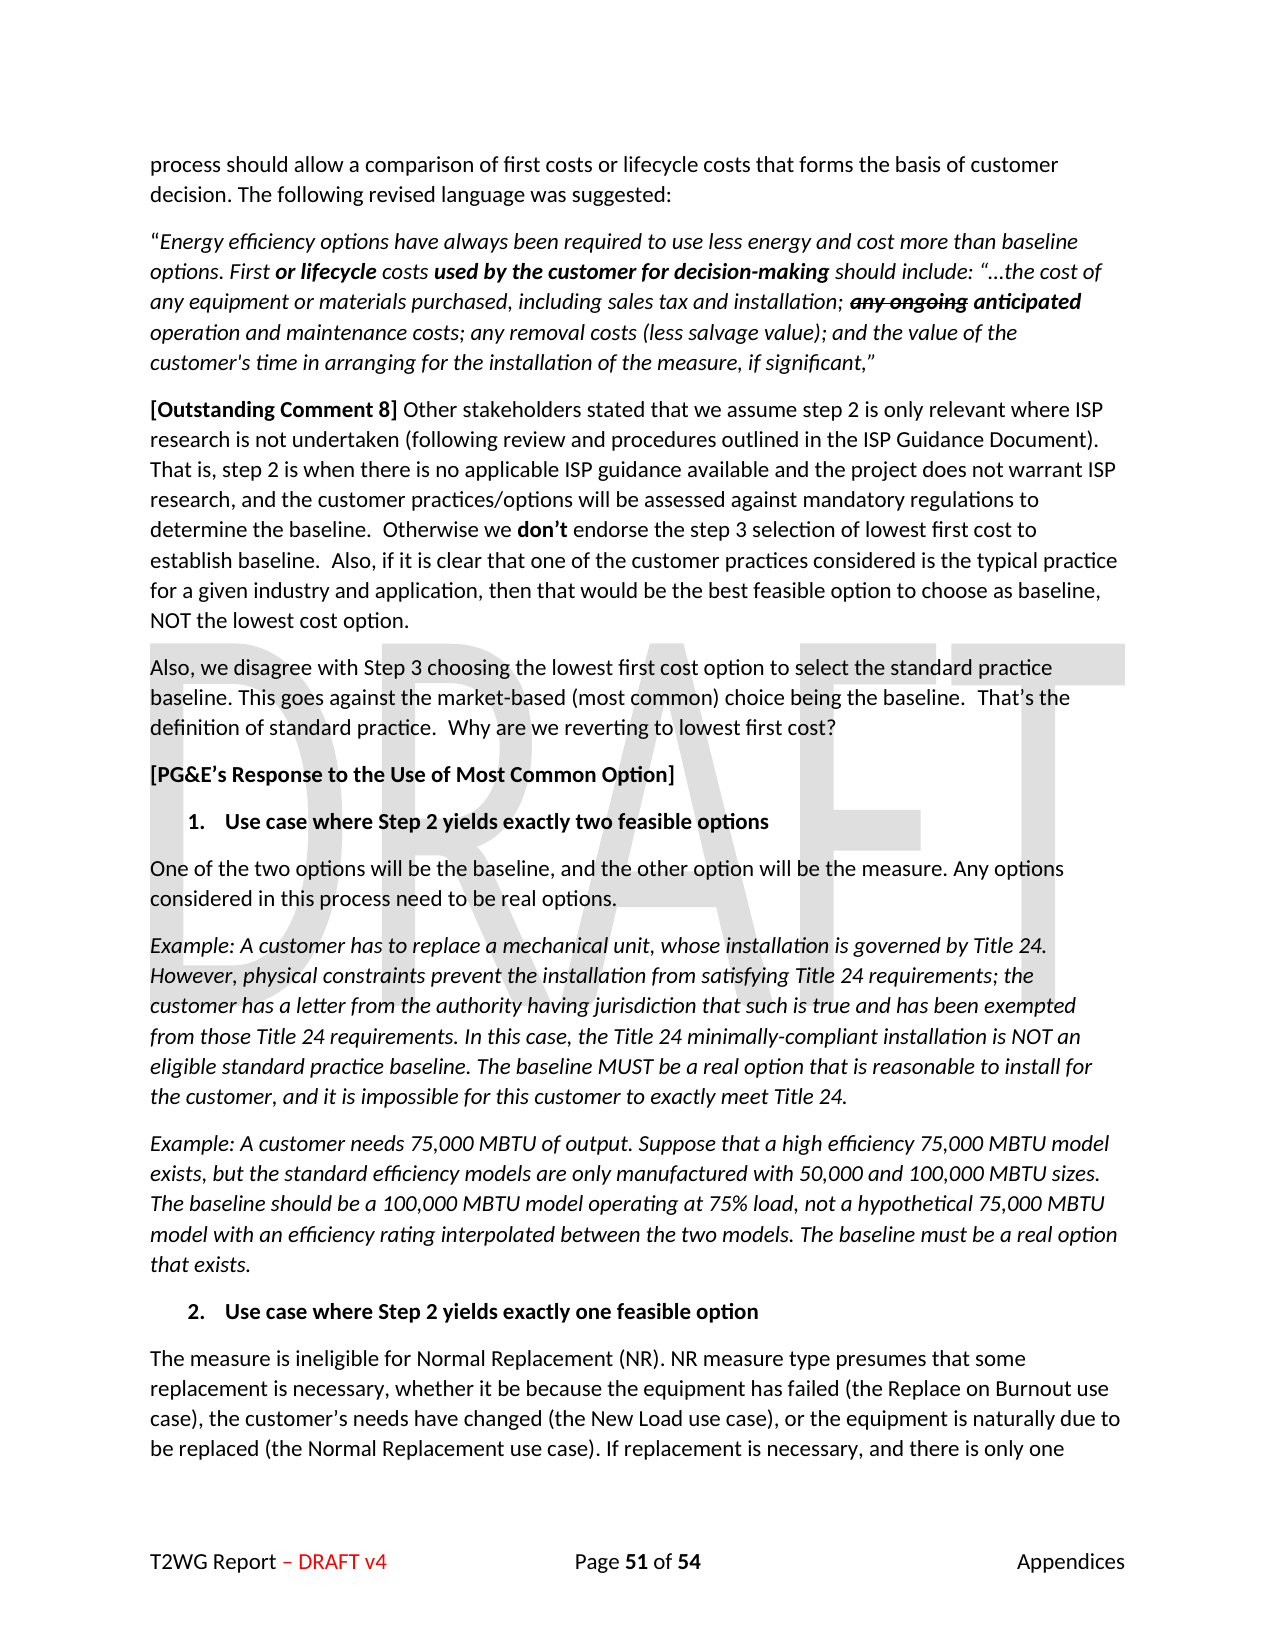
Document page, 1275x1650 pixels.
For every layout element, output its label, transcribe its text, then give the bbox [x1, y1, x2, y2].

text [PG&E’s Response to the Use of Most Common Option] [150, 760, 1125, 788]
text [150, 1344, 1125, 1462]
text “Energy efficiency options have always been required to use less energy and cost more than baseline options. First or lifecycle costs used by the customer for decision-making should include: “…the cost of any equipment or materials purchased, including sales tax and installation; any ongoing anticipated operation and maintenance costs; any removal costs (less salvage value); and the value of the customer's time in arranging for the installation of the measure, if significant,” [150, 227, 1125, 376]
list Use case where Step 2 yields exactly one feasible option [187, 1297, 1125, 1325]
text Example: A customer has to replace a mechanical unit, whose installation is governed by Title 24. However, physical constraints prevent the installation from satisfying Title 24 requirements; the customer has a letter from the authority having jurisdiction that such is true and has been exempted from those Title 24 requirements. In this case, the Title 24 minimally-compliant installation is NOT an eligible standard practice baseline. The baseline MUST be a real option that is reasonable to install for the customer, and it is impossible for this customer to exactly meet Title 24. [150, 931, 1125, 1110]
text [Outstanding Comment 8] Other stakeholders stated that we assume step 2 is only relevant where ISP research is not undertaken (following review and procedures outlined in the ISP Guidance Document). That is, step 2 is when there is no applicable ISP guidance available and the project does not warrant ISP research, and the customer practices/options will be assessed against mandatory regulations to determine the baseline. Otherwise we don’t endorse the step 3 selection of lowest first cost to establish baseline. Also, if it is clear that one of the customer practices considered is the typical practice for a given industry and application, then that would be the best feasible option to choose as baseline, NOT the lowest cost option. [150, 395, 1125, 634]
text Example: A customer needs 75,000 MBTU of output. Suppose that a high efficiency 75,000 MBTU model exists, but the standard efficiency models are only manufactured with 50,000 and 100,000 MBTU sizes. The baseline should be a 100,000 MBTU model operating at 75% load, not a hypothetical 75,000 MBTU model with an efficiency rating interpolated between the two models. The baseline must be a real option that exists. [150, 1129, 1125, 1278]
text One of the two options will be the baseline, and the other option will be the measure. Any options considered in this process need to be real options. [150, 854, 1125, 912]
list Use case where Step 2 yields exactly two feasible options [187, 807, 1125, 835]
text Also, we disagree with Step 3 choosing the lowest first cost option to select the standard practice baseline. This goes against the market-based (most common) choice being the baseline. That’s the definition of standard practice. Why are we reverting to lowest first cost? [150, 653, 1125, 742]
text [150, 150, 1125, 208]
